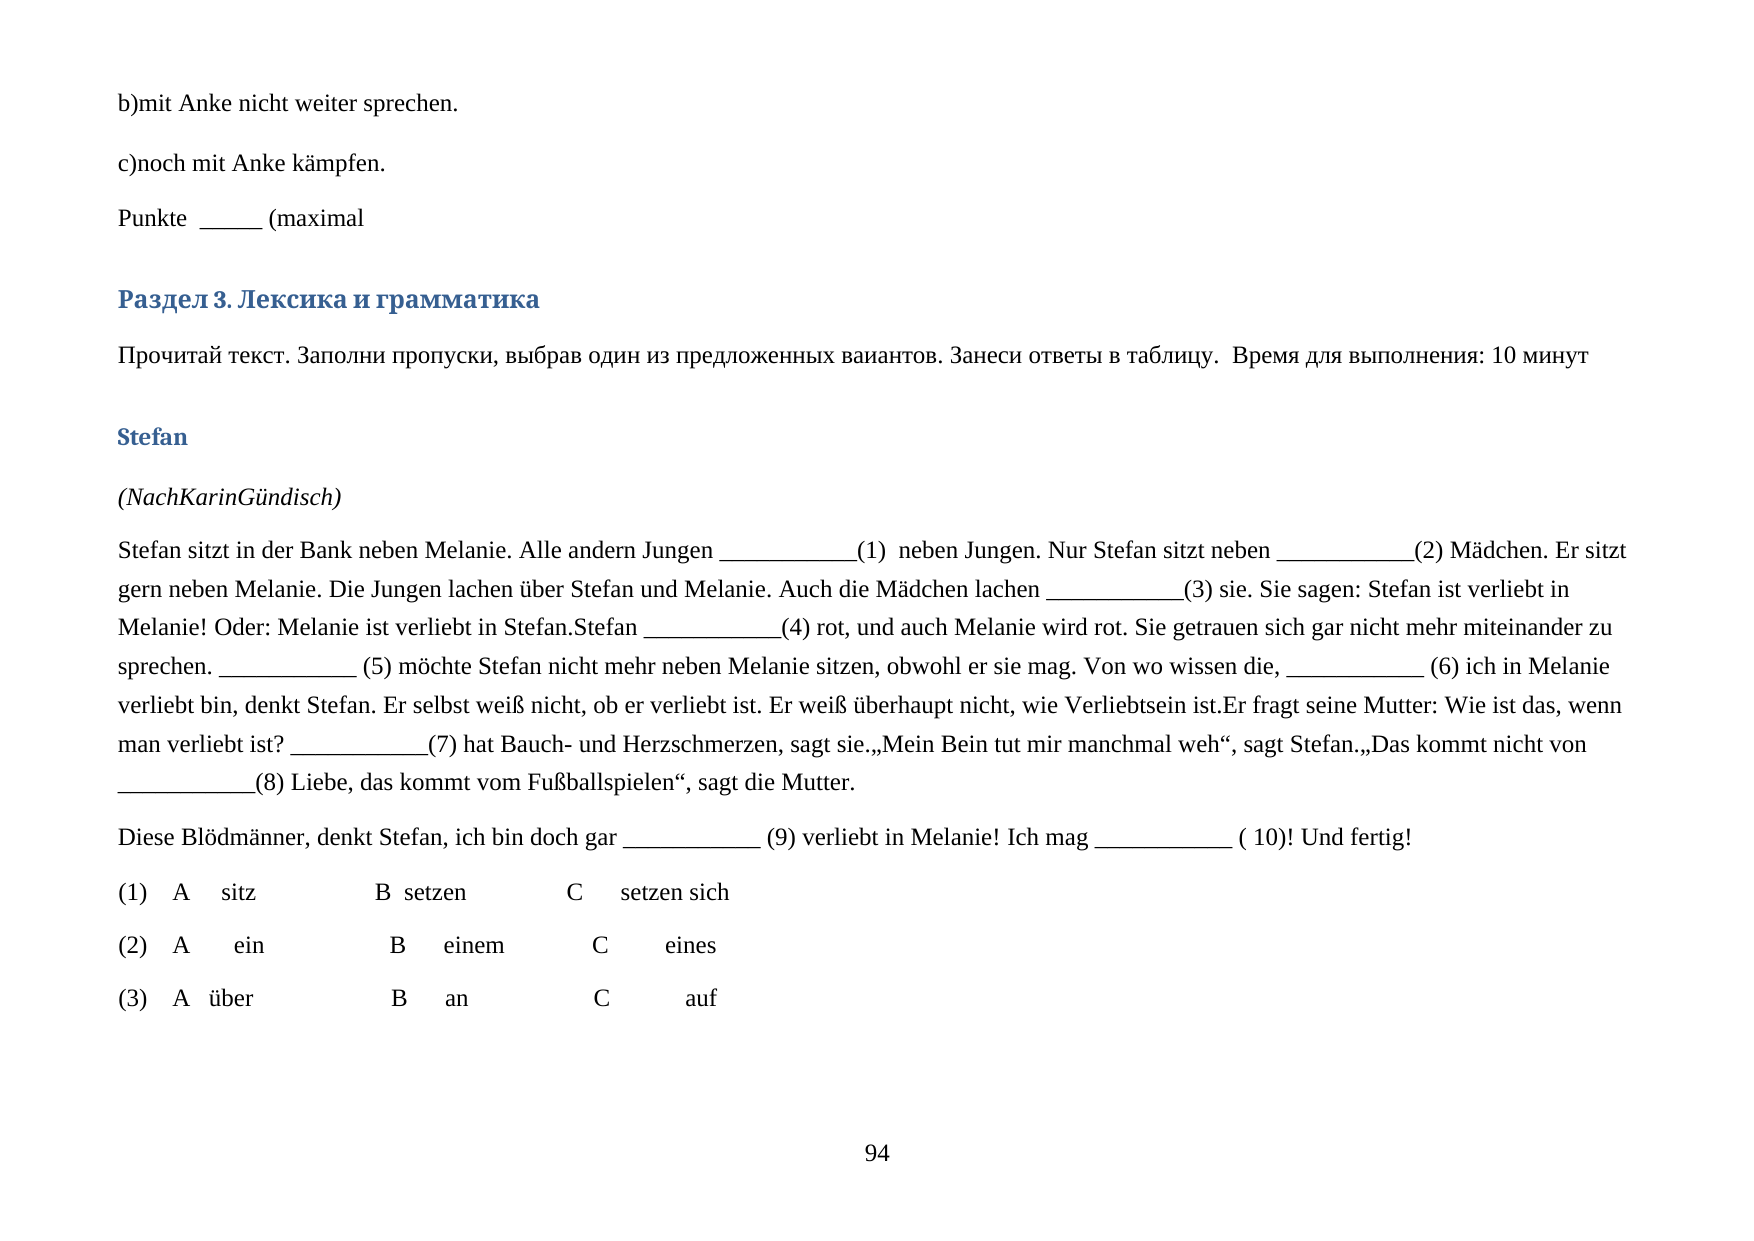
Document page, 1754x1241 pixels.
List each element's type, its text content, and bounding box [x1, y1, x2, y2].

text Stefan sitzt in der Bank neben Melanie. Alle andern Jungen ___________(1) neben Jungen. Nur Stefan sitzt neben ___________(2) Mädchen. Er sitzt gern neben Melanie. Die Jungen lachen über Stefan und Melanie. Auch die Mädchen lachen ___________(3) sie. Sie sagen: Stefan ist verliebt in Melanie! Oder: Melanie ist verliebt in Stefan.Stefan ___________(4) rot, und auch Melanie wird rot. Sie getrauen sich gar nicht mehr miteinander zu sprechen. ___________ (5) möchte Stefan nicht mehr neben Melanie sitzen, obwohl er sie mag. Von wo wissen die, ___________ (6) ich in Melanie verliebt bin, denkt Stefan. Er selbst weiß nicht, ob er verliebt ist. Er weiß überhaupt nicht, wie Verliebtsein ist.Er fragt seine Mutter: Wie ist das, wenn man verliebt ist? ___________(7) hat Bauch- und Herzschmerzen, sagt sie.„Mein Bein tut mir manchmal weh“, sagt Stefan.„Das kommt nicht von ___________(8) Liebe, das kommt vom Fußballspielen“, sagt die Mutter. [118, 535, 1636, 796]
text Stefan [118, 423, 1636, 452]
text Прочитай текст. Заполни пропуски, выбрав один из предложенных ваиантов. Занеси ответы в таблицу. Время для выполнения: 10 минут [118, 340, 1636, 369]
text (NachKarinGündisch) [118, 482, 1636, 511]
text c)noch mit Anke kämpfen. [118, 148, 1636, 177]
text Diese Blödmänner, denkt Stefan, ich bin doch gar ___________ (9) verliebt in Melanie! Ich mag ___________ ( 10)! Und fertig! [118, 822, 1636, 851]
text b)mit Anke nicht weiter sprechen. [118, 88, 1636, 117]
list A ein B einem C eines [118, 930, 1636, 959]
text Раздел 3. Лексика и грамматика [118, 286, 1636, 315]
list A über B an C auf [118, 983, 1636, 1012]
text Punkte _____ (maximal [118, 203, 1636, 232]
list A sitz B setzen C setzen sich [118, 877, 1636, 905]
